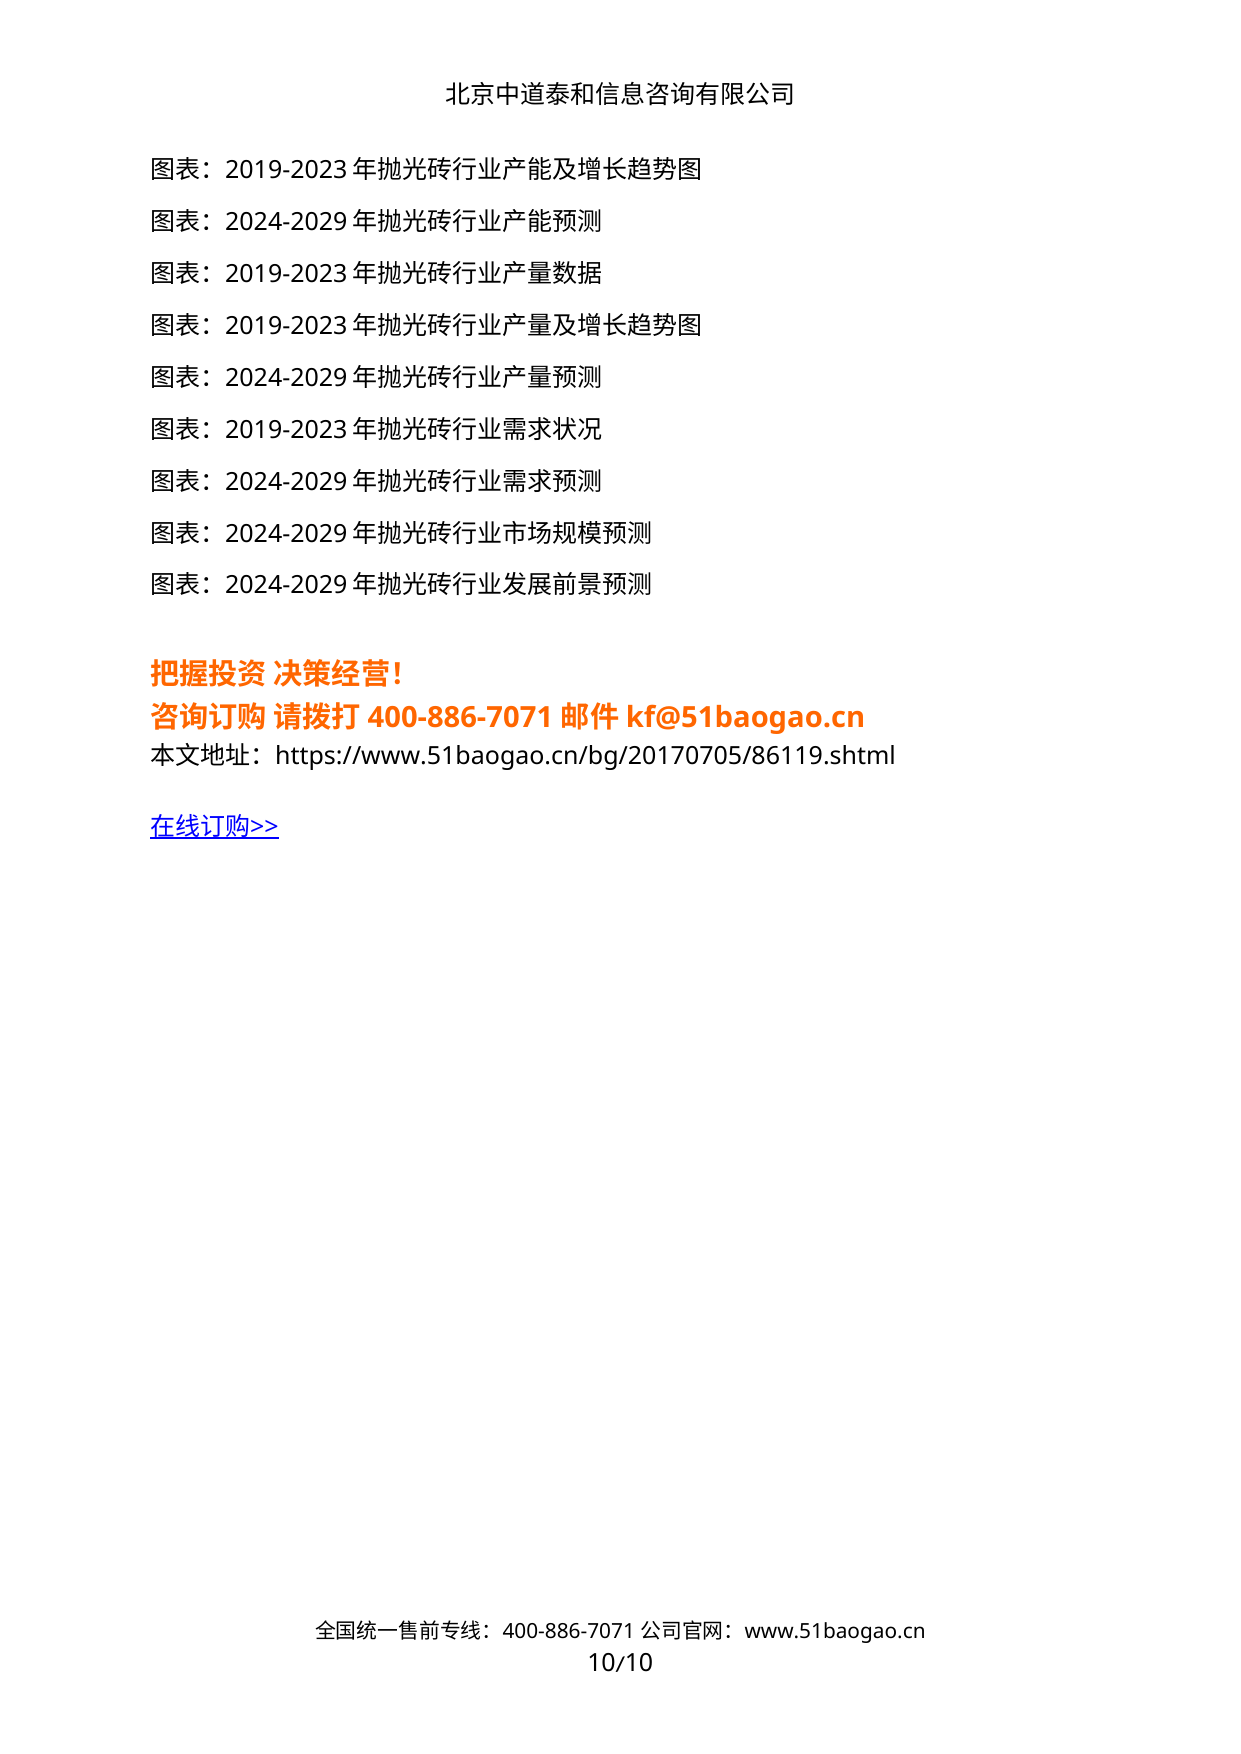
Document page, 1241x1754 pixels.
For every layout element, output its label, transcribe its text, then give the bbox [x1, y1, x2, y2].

text 把握投资 决策经营！咨询订购 请拨打 400-886-7071 邮件 kf@51baogao.cn本文地址：https://www.51baogao.cn/bg/20170705/86119.shtml [150, 617, 1090, 772]
text 图表：2019-2023年抛光砖行业产能及增长趋势图 [150, 150, 1090, 186]
text 图表：2019-2023年抛光砖行业需求状况 [150, 409, 1090, 446]
text 图表：2024-2029年抛光砖行业需求预测 [150, 461, 1090, 497]
text 图表：2019-2023年抛光砖行业产量数据 [150, 254, 1090, 290]
text 图表：2024-2029年抛光砖行业产量预测 [150, 357, 1090, 394]
text 图表：2024-2029年抛光砖行业发展前景预测 [150, 565, 1090, 601]
text 图表：2024-2029年抛光砖行业市场规模预测 [150, 513, 1090, 549]
text 图表：2019-2023年抛光砖行业产量及增长趋势图 [150, 306, 1090, 342]
text 在线订购>> [150, 772, 1090, 842]
text 图表：2024-2029年抛光砖行业产能预测 [150, 202, 1090, 238]
